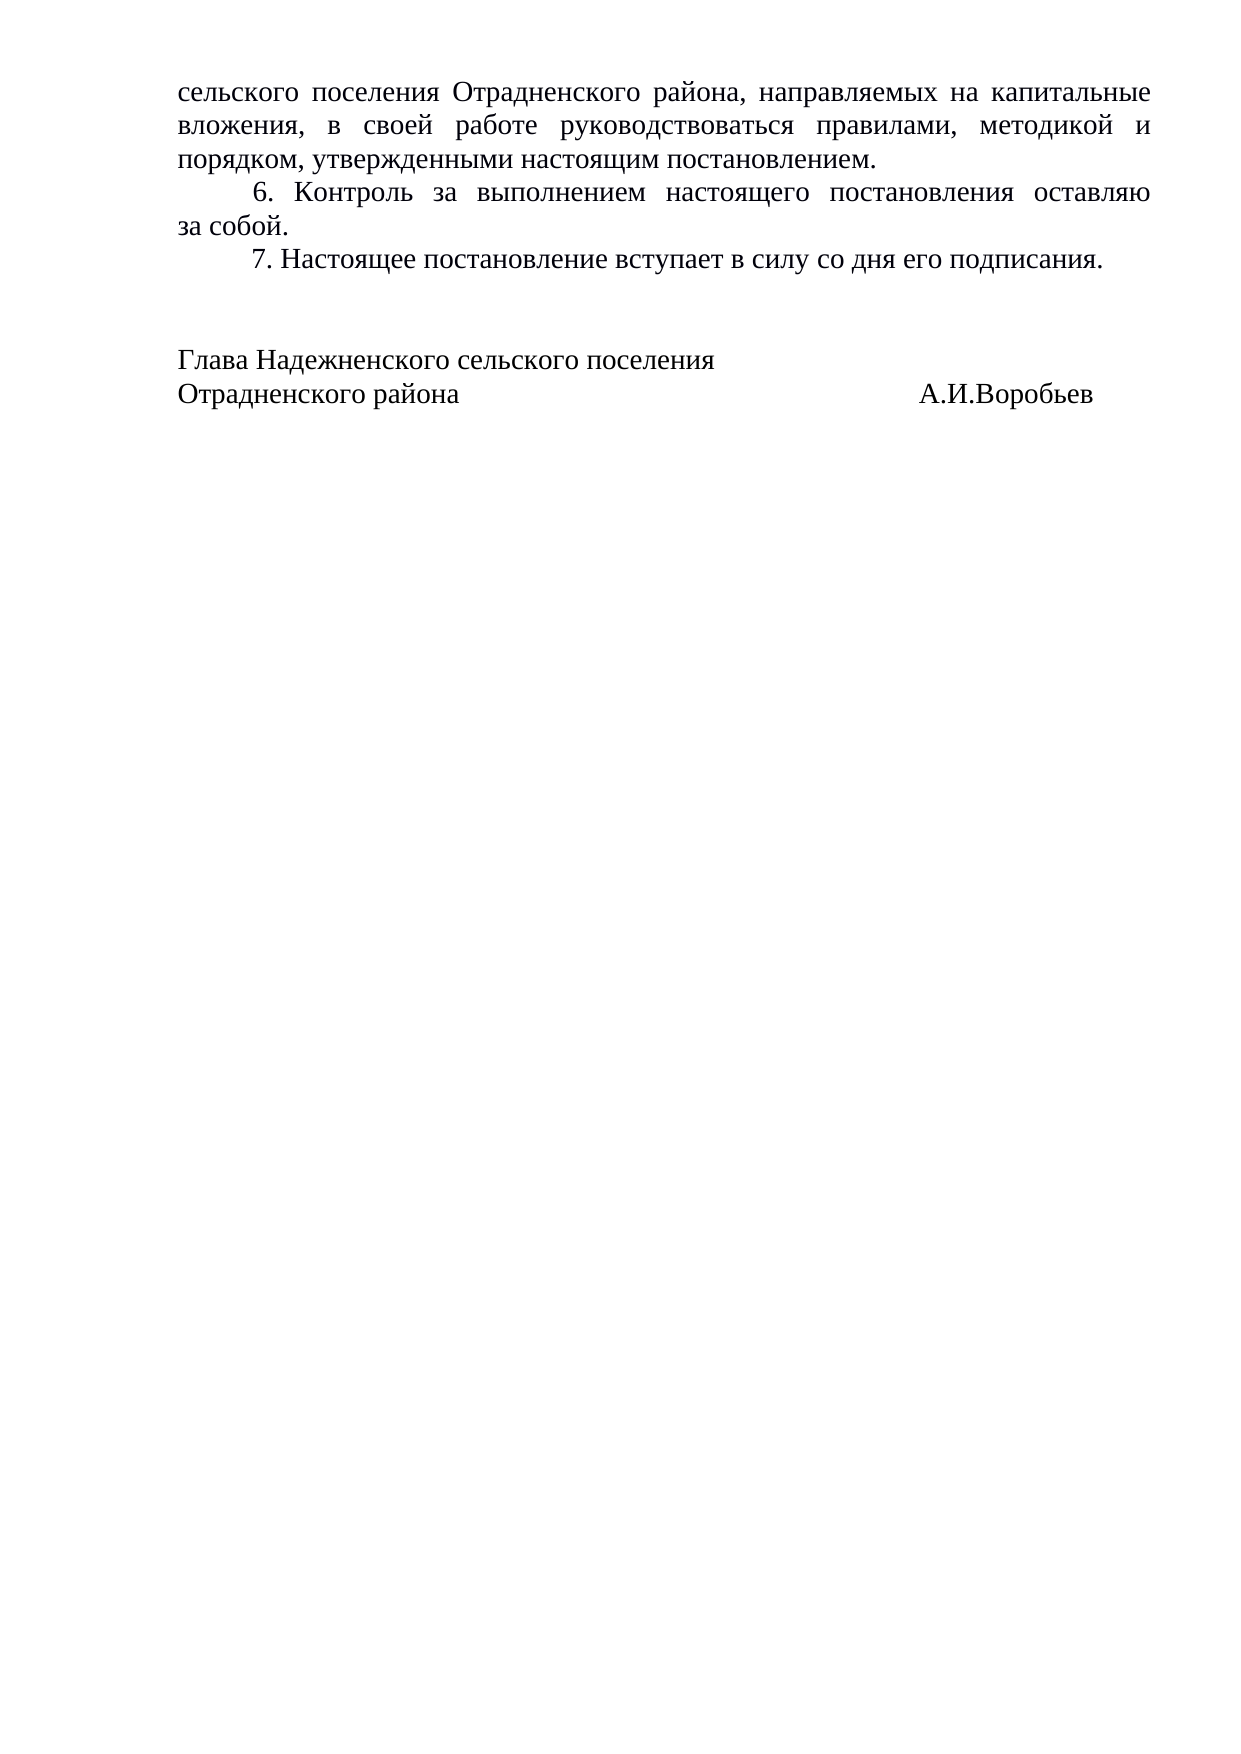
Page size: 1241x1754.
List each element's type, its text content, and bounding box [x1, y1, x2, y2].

text Глава Надежненского сельского поселения [177, 342, 1152, 376]
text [177, 74, 1152, 174]
text 6. Контроль за выполнением настоящего постановления оставляю за собой. [177, 174, 1152, 242]
text Отрадненского района А.И.Воробьев [177, 376, 1152, 409]
text 7. Настоящее постановление вступает в силу со дня его подписания. [177, 242, 1152, 275]
